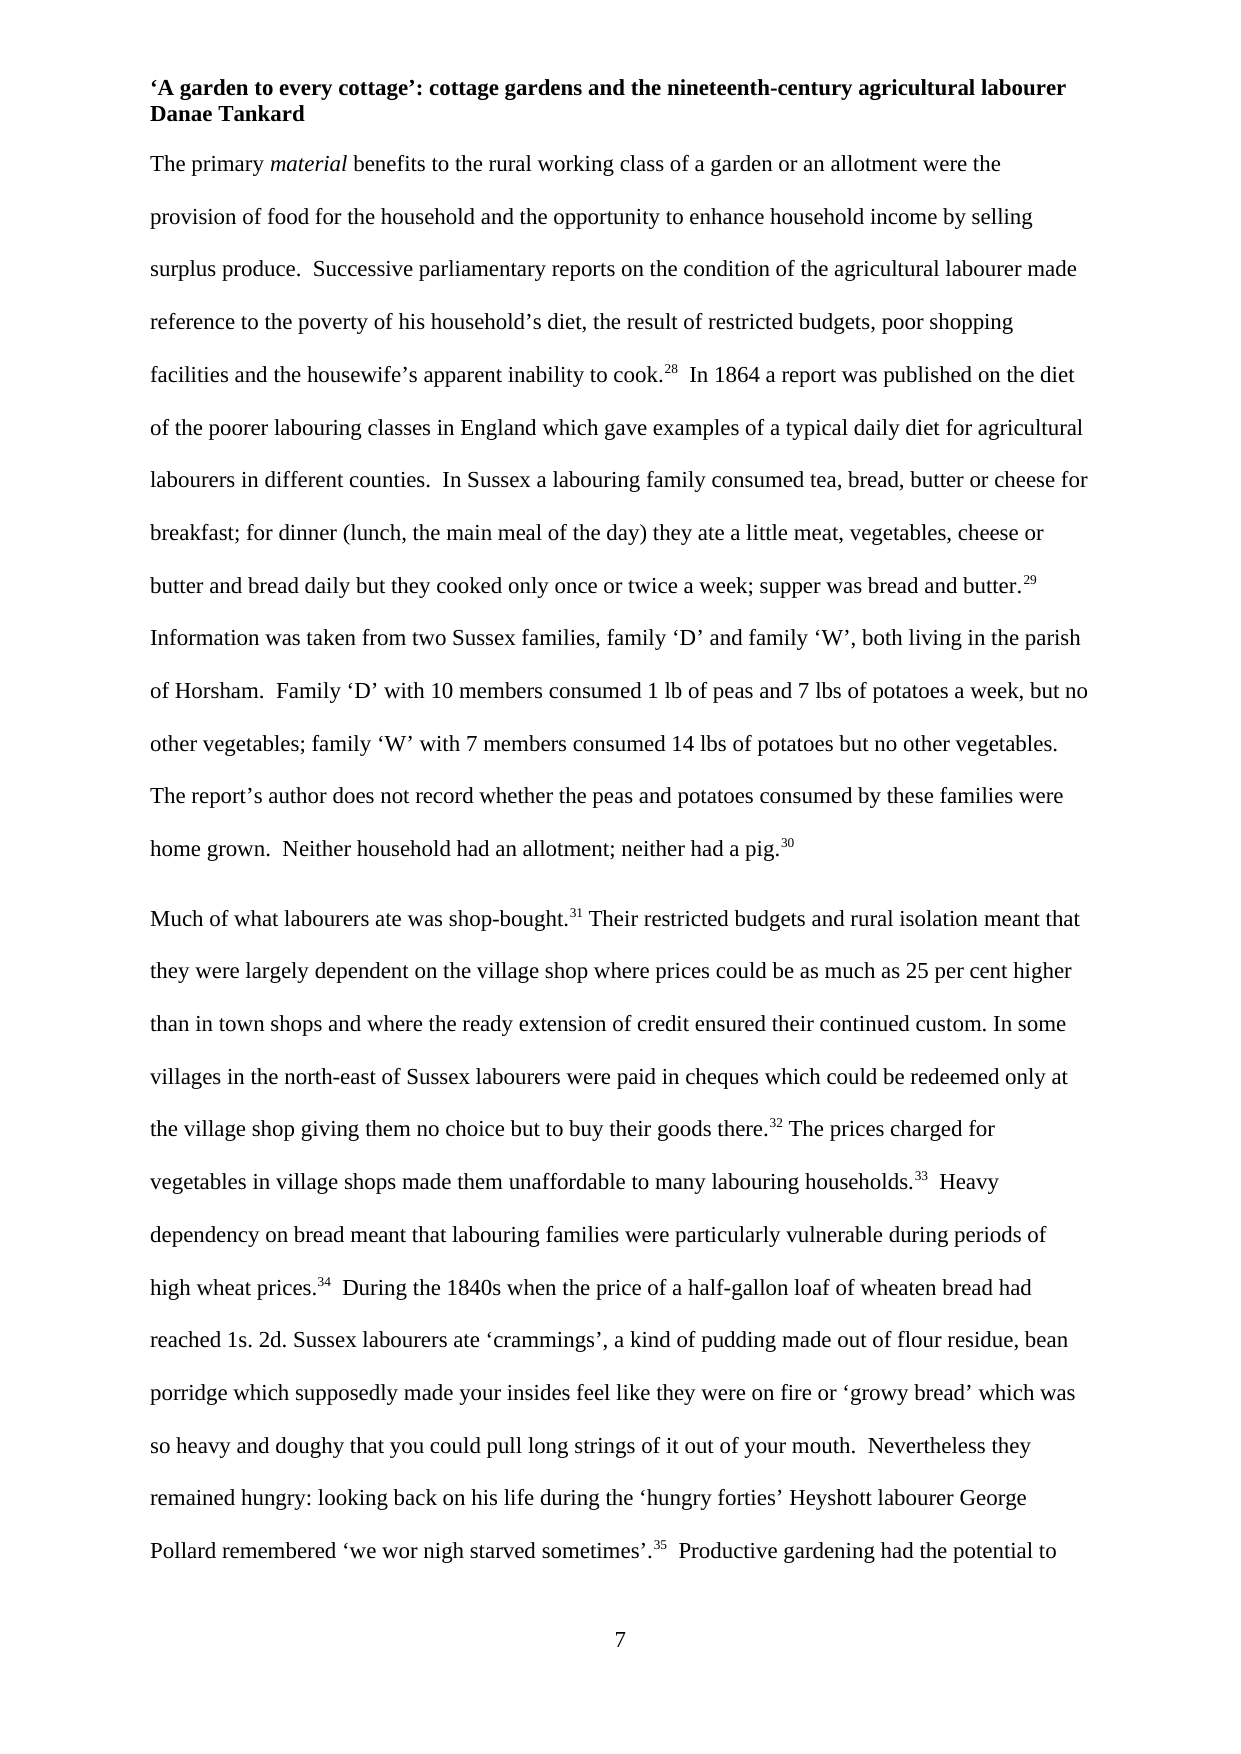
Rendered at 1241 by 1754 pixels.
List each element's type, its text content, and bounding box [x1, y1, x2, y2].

text The primary material benefits to the rural working class of a garden or an allotment were the provision of food for the household and the opportunity to enhance household income by selling surplus produce. Successive parliamentary reports on the condition of the agricultural labourer made reference to the poverty of his household’s diet, the result of restricted budgets, poor shopping facilities and the housewife’s apparent inability to cook. In 1864 a report was published on the diet of the poorer labouring classes in England which gave examples of a typical daily diet for agricultural labourers in different counties. In Sussex a labouring family consumed tea, bread, butter or cheese for breakfast; for dinner (lunch, the main meal of the day) they ate a little meat, vegetables, cheese or butter and bread daily but they cooked only once or twice a week; supper was bread and butter. Information was taken from two Sussex families, family ‘D’ and family ‘W’, both living in the parish of Horsham. Family ‘D’ with 10 members consumed 1 lb of peas and 7 lbs of potatoes a week, but no other vegetables; family ‘W’ with 7 members consumed 14 lbs of potatoes but no other vegetables. The report’s author does not record whether the peas and potatoes consumed by these families were home grown. Neither household had an allotment; neither had a pig. [150, 150, 1090, 862]
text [150, 904, 1090, 1563]
